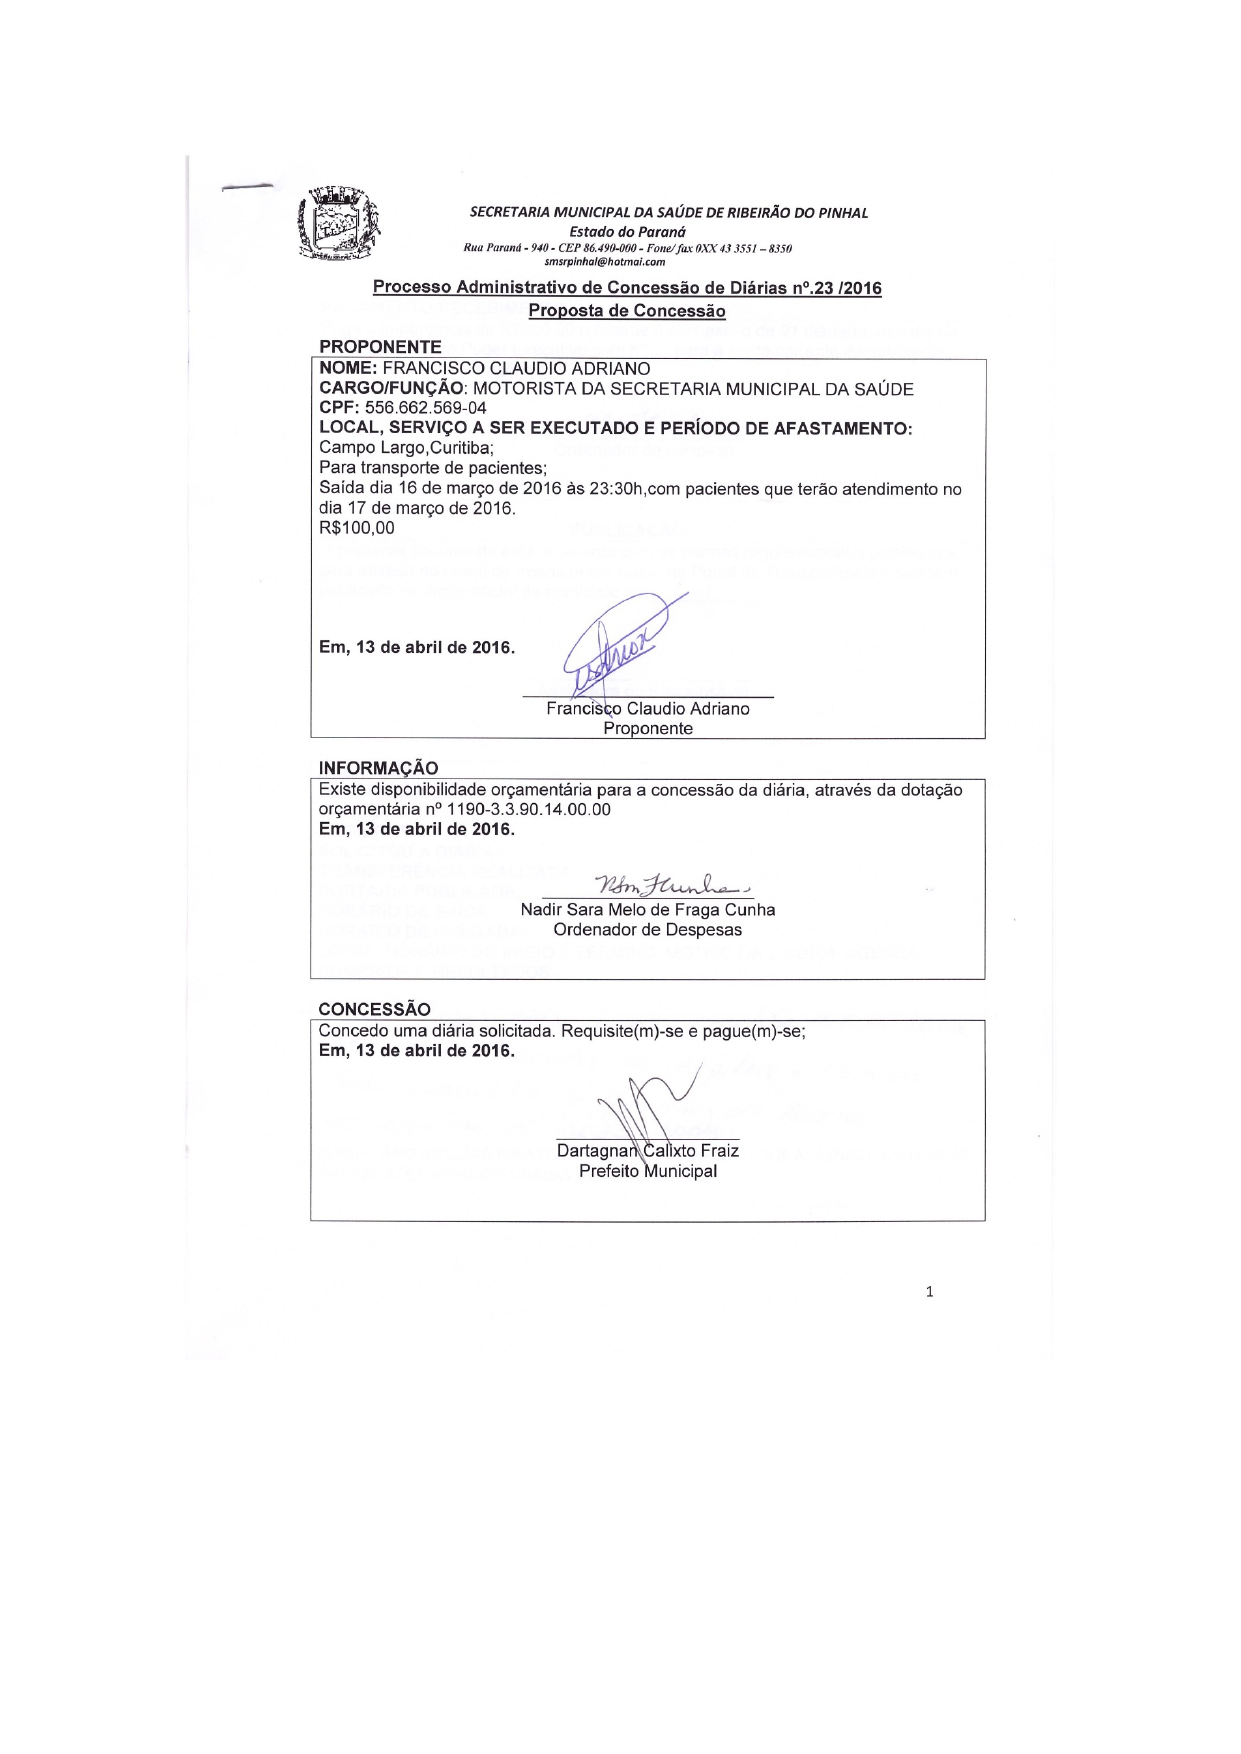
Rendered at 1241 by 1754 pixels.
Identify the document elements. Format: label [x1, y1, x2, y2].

picture [177, 147, 1064, 1367]
